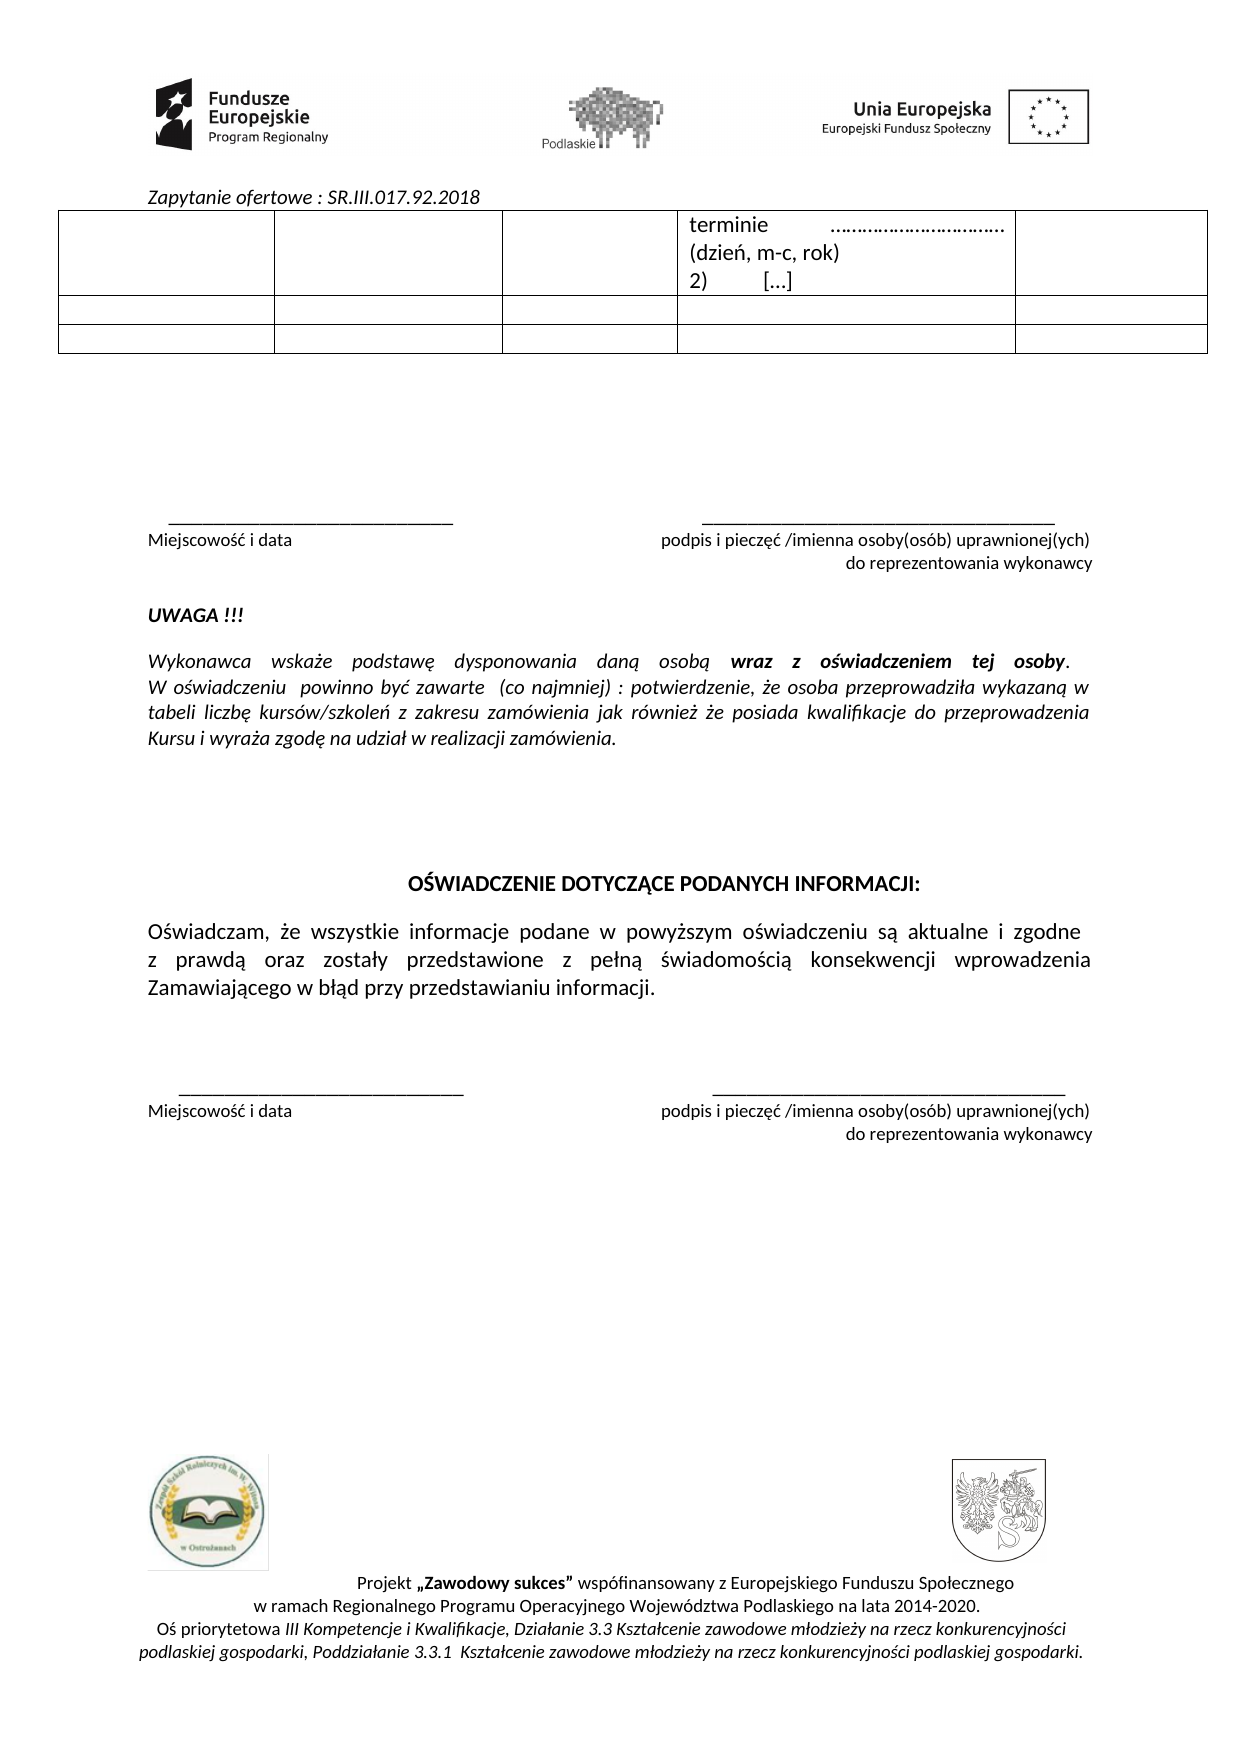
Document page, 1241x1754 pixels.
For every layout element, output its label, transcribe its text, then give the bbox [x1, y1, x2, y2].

picture [147, 1454, 270, 1572]
text Miejscowość i data podpis i pieczęć /imienna osoby(osób) uprawnionej(ych) [148, 528, 1093, 551]
table_cell [1016, 211, 1207, 294]
text Oświadczam, że wszystkie informacje podane w powyższym oświadczeniu są aktualne i zgodne z prawdą oraz zostały przedstawione z pełną świadomością konsekwencji wprowadzenia Zamawiającego w błąd przy przedstawianiu informacji. [148, 917, 1093, 1002]
text _________________________ _______________________________ [148, 1071, 1093, 1099]
table_cell [275, 325, 502, 353]
table_cell [59, 325, 274, 353]
text do reprezentowania wykonawcy [223, 1122, 1093, 1145]
text Miejscowość i data podpis i pieczęć /imienna osoby(osób) uprawnionej(ych) [148, 1099, 1093, 1122]
table_cell [59, 296, 274, 324]
picture [147, 73, 1093, 156]
table_cell [678, 325, 1015, 353]
text do reprezentowania wykonawcy [223, 551, 1093, 574]
picture [951, 1459, 1047, 1563]
table_cell [1016, 325, 1207, 353]
text UWAGA !!! [148, 602, 1093, 628]
table_cell [59, 211, 274, 294]
table_cell [1016, 296, 1207, 324]
table_cell [275, 211, 502, 294]
text OŚWIADCZENIE DOTYCZĄCE PODANYCH INFORMACJI: [236, 869, 1093, 897]
table_cell [503, 211, 677, 294]
table_cell [503, 296, 677, 324]
text Wykonawca wskaże podstawę dysponowania daną osobą wraz z oświadczeniem tej osoby. W oświadczeniu powinno być zawarte (co najmniej) : potwierdzenie, że osoba przeprowadziła wykazaną w tabeli liczbę kursów/szkoleń z zakresu zamówienia jak również że posiada kwalifikacje do przeprowadzenia Kursu i wyraża zgodę na udział w realizacji zamówienia. [148, 648, 1093, 750]
table_cell [275, 296, 502, 324]
text _________________________ _______________________________ [148, 500, 1093, 528]
table_cell [678, 296, 1015, 324]
table_cell [503, 325, 677, 353]
